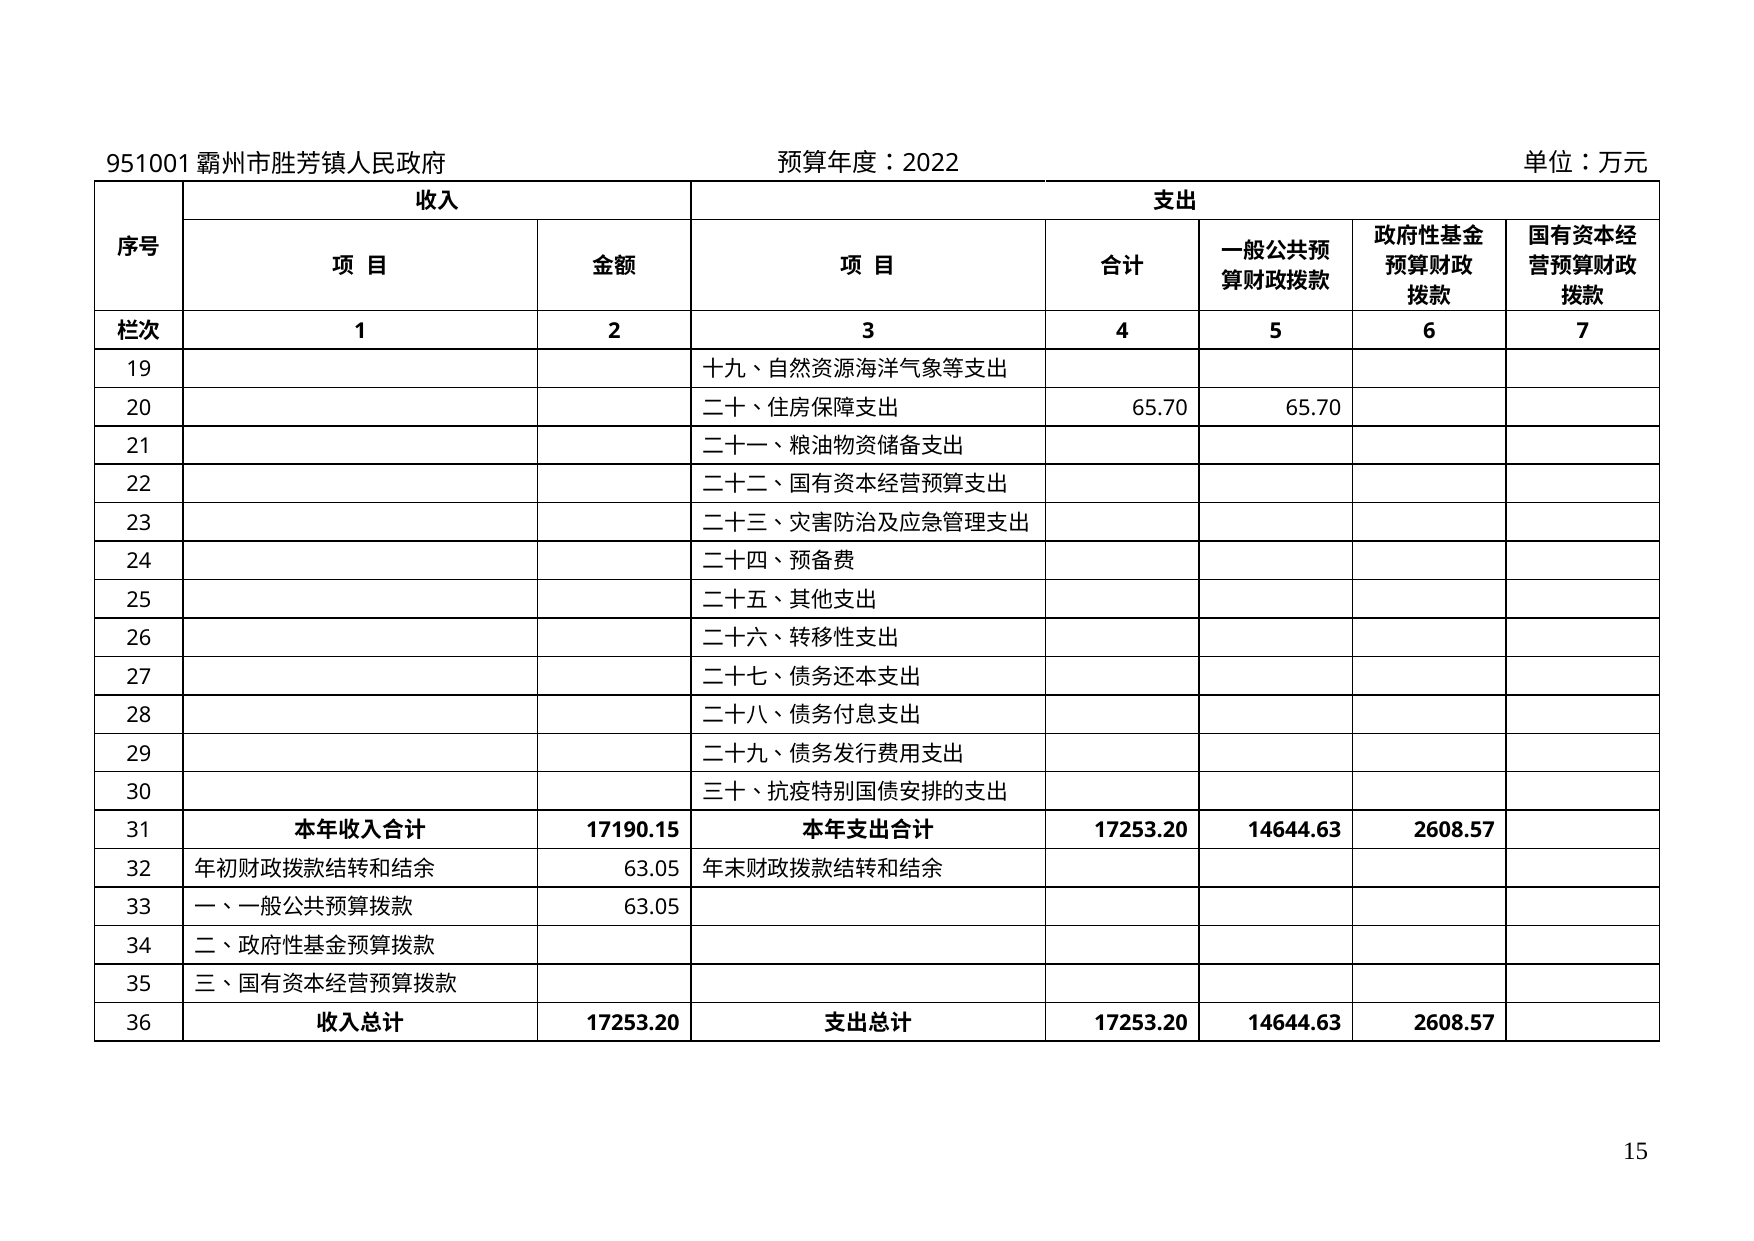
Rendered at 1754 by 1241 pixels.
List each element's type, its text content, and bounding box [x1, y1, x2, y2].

table_cell 二十九、债务发行费用支出 [692, 734, 1045, 771]
table_cell 支出总计 [692, 1003, 1045, 1040]
table_cell 20 [95, 388, 182, 425]
table_cell 34 [95, 926, 182, 963]
table_cell [1507, 580, 1659, 617]
table_cell [1200, 734, 1352, 771]
table_cell 7 [1507, 311, 1659, 348]
table_cell 30 [95, 772, 182, 809]
table_cell [1200, 503, 1352, 540]
table_cell 14644.63 [1200, 1003, 1352, 1040]
table_cell 35 [95, 965, 182, 1001]
table_cell [692, 965, 1045, 1001]
table_cell [1353, 772, 1505, 809]
table_cell 国有资本经营预算财政拨款 [1507, 220, 1659, 309]
table_cell [184, 772, 537, 809]
table_cell [1507, 926, 1659, 963]
table_cell [1200, 427, 1352, 463]
table_cell [1507, 965, 1659, 1001]
table_cell 65.70 [1046, 388, 1198, 425]
table_header 951001霸州市胜芳镇人民政府 [95, 143, 690, 180]
table_cell 收入总计 [184, 1003, 537, 1040]
table_cell [538, 350, 690, 386]
table_cell [1353, 580, 1505, 617]
table_cell 二十五、其他支出 [692, 580, 1045, 617]
table_cell 二十六、转移性支出 [692, 619, 1045, 656]
table_cell [538, 696, 690, 732]
table_cell [538, 542, 690, 579]
table_cell [1507, 888, 1659, 924]
table_cell [1353, 350, 1505, 386]
table_cell [1046, 696, 1198, 732]
table_cell 1 [184, 311, 537, 348]
table_cell [1046, 619, 1198, 656]
table_cell 本年支出合计 [692, 811, 1045, 848]
table_cell 63.05 [538, 888, 690, 924]
table_cell [1046, 542, 1198, 579]
table_cell [538, 926, 690, 963]
table_cell [184, 696, 537, 732]
table_cell [1353, 734, 1505, 771]
table_cell [1200, 965, 1352, 1001]
table_cell [1507, 542, 1659, 579]
table_cell 序号 [95, 182, 182, 309]
table_cell 31 [95, 811, 182, 848]
table_cell [1046, 734, 1198, 771]
table_cell [1046, 965, 1198, 1001]
table_cell 27 [95, 657, 182, 694]
table_cell 29 [95, 734, 182, 771]
table_cell [1507, 696, 1659, 732]
table_cell [1200, 465, 1352, 502]
table_cell [1353, 465, 1505, 502]
table_cell [1200, 619, 1352, 656]
table_cell 2608.57 [1353, 811, 1505, 848]
table_cell [1046, 580, 1198, 617]
table_cell 5 [1200, 311, 1352, 348]
table_cell [1507, 503, 1659, 540]
table_cell [1507, 350, 1659, 386]
table_cell [1046, 427, 1198, 463]
table_cell 17253.20 [1046, 1003, 1198, 1040]
table_cell [184, 657, 537, 694]
table_cell [1507, 657, 1659, 694]
table_cell [1200, 542, 1352, 579]
table_cell 21 [95, 427, 182, 463]
table_cell [692, 926, 1045, 963]
table_cell [184, 503, 537, 540]
table_cell [1200, 926, 1352, 963]
table_cell [1353, 965, 1505, 1001]
table_cell 2 [538, 311, 690, 348]
table_cell [1046, 350, 1198, 386]
table_cell [1353, 926, 1505, 963]
table_cell 三、国有资本经营预算拨款 [184, 965, 537, 1001]
table_cell [1046, 503, 1198, 540]
table_cell [1353, 619, 1505, 656]
table_cell 项 目 [692, 220, 1045, 309]
table_cell 支出 [692, 182, 1659, 219]
table_cell [184, 580, 537, 617]
table_cell [1507, 388, 1659, 425]
table_cell 23 [95, 503, 182, 540]
table_cell 32 [95, 849, 182, 886]
table_cell 2608.57 [1353, 1003, 1505, 1040]
table_cell 栏次 [95, 311, 182, 348]
table_cell 24 [95, 542, 182, 579]
table_cell [1507, 811, 1659, 848]
table_cell 4 [1046, 311, 1198, 348]
table_cell [538, 734, 690, 771]
table_cell [184, 619, 537, 656]
table_cell [1200, 696, 1352, 732]
table_cell 一般公共预算财政拨款 [1200, 220, 1352, 309]
table_cell [538, 772, 690, 809]
table_cell 19 [95, 350, 182, 386]
table_cell [1200, 849, 1352, 886]
table_cell 合计 [1046, 220, 1198, 309]
table_cell 二十八、债务付息支出 [692, 696, 1045, 732]
table_cell 65.70 [1200, 388, 1352, 425]
table_cell [1200, 657, 1352, 694]
table_cell 26 [95, 619, 182, 656]
table_cell 政府性基金预算财政 拨款 [1353, 220, 1505, 309]
table_cell [1046, 657, 1198, 694]
table_cell 14644.63 [1200, 811, 1352, 848]
table_cell 17190.15 [538, 811, 690, 848]
table_cell [1353, 696, 1505, 732]
table_cell 年末财政拨款结转和结余 [692, 849, 1045, 886]
table_cell 一、一般公共预算拨款 [184, 888, 537, 924]
table_cell 17253.20 [1046, 811, 1198, 848]
table_cell [1046, 849, 1198, 886]
table_cell 3 [692, 311, 1045, 348]
table_cell [692, 888, 1045, 924]
table_cell 25 [95, 580, 182, 617]
table_cell [1046, 888, 1198, 924]
table_cell [1200, 580, 1352, 617]
table_cell [538, 580, 690, 617]
table_cell 二十二、国有资本经营预算支出 [692, 465, 1045, 502]
table_cell [538, 388, 690, 425]
table_cell [1507, 849, 1659, 886]
table_cell 项 目 [184, 220, 537, 309]
table_cell 十九、自然资源海洋气象等支出 [692, 350, 1045, 386]
table_cell [538, 427, 690, 463]
table_cell 63.05 [538, 849, 690, 886]
table_cell [1200, 888, 1352, 924]
table_cell 二十一、粮油物资储备支出 [692, 427, 1045, 463]
table_cell [184, 427, 537, 463]
table_cell 36 [95, 1003, 182, 1040]
table_cell [1353, 888, 1505, 924]
table_cell [1046, 772, 1198, 809]
table_cell [1353, 849, 1505, 886]
table_cell 33 [95, 888, 182, 924]
table_cell [184, 734, 537, 771]
table_cell [1507, 619, 1659, 656]
table_cell 三十、抗疫特别国债安排的支出 [692, 772, 1045, 809]
table_cell [1353, 542, 1505, 579]
table_cell [1046, 926, 1198, 963]
table_cell [1507, 772, 1659, 809]
table_cell [1507, 427, 1659, 463]
table_cell 年初财政拨款结转和结余 [184, 849, 537, 886]
table_cell [538, 503, 690, 540]
table_cell [184, 542, 537, 579]
table_cell 金额 [538, 220, 690, 309]
table_cell [184, 465, 537, 502]
table_cell 28 [95, 696, 182, 732]
table_cell 二十、住房保障支出 [692, 388, 1045, 425]
table_cell 22 [95, 465, 182, 502]
table_cell [538, 657, 690, 694]
table_cell [1353, 657, 1505, 694]
table_cell [1353, 427, 1505, 463]
table_cell [1200, 772, 1352, 809]
table_header 单位：万元 [1046, 143, 1659, 180]
table_cell [184, 388, 537, 425]
table_cell [1507, 1003, 1659, 1040]
table_cell 6 [1353, 311, 1505, 348]
table_cell 二、政府性基金预算拨款 [184, 926, 537, 963]
table_cell 二十七、债务还本支出 [692, 657, 1045, 694]
table_cell 收入 [184, 182, 690, 219]
table_cell [538, 465, 690, 502]
table_header 预算年度：2022 [692, 143, 1045, 180]
table_cell 本年收入合计 [184, 811, 537, 848]
table_cell [1200, 350, 1352, 386]
table_cell [538, 965, 690, 1001]
table_cell 二十四、预备费 [692, 542, 1045, 579]
table_cell [1507, 734, 1659, 771]
table_cell [1046, 465, 1198, 502]
table_cell [1507, 465, 1659, 502]
table_cell 17253.20 [538, 1003, 690, 1040]
table_cell 二十三、灾害防治及应急管理支出 [692, 503, 1045, 540]
table_cell [184, 350, 537, 386]
table_cell [538, 619, 690, 656]
table_cell [1353, 388, 1505, 425]
table_cell [1353, 503, 1505, 540]
